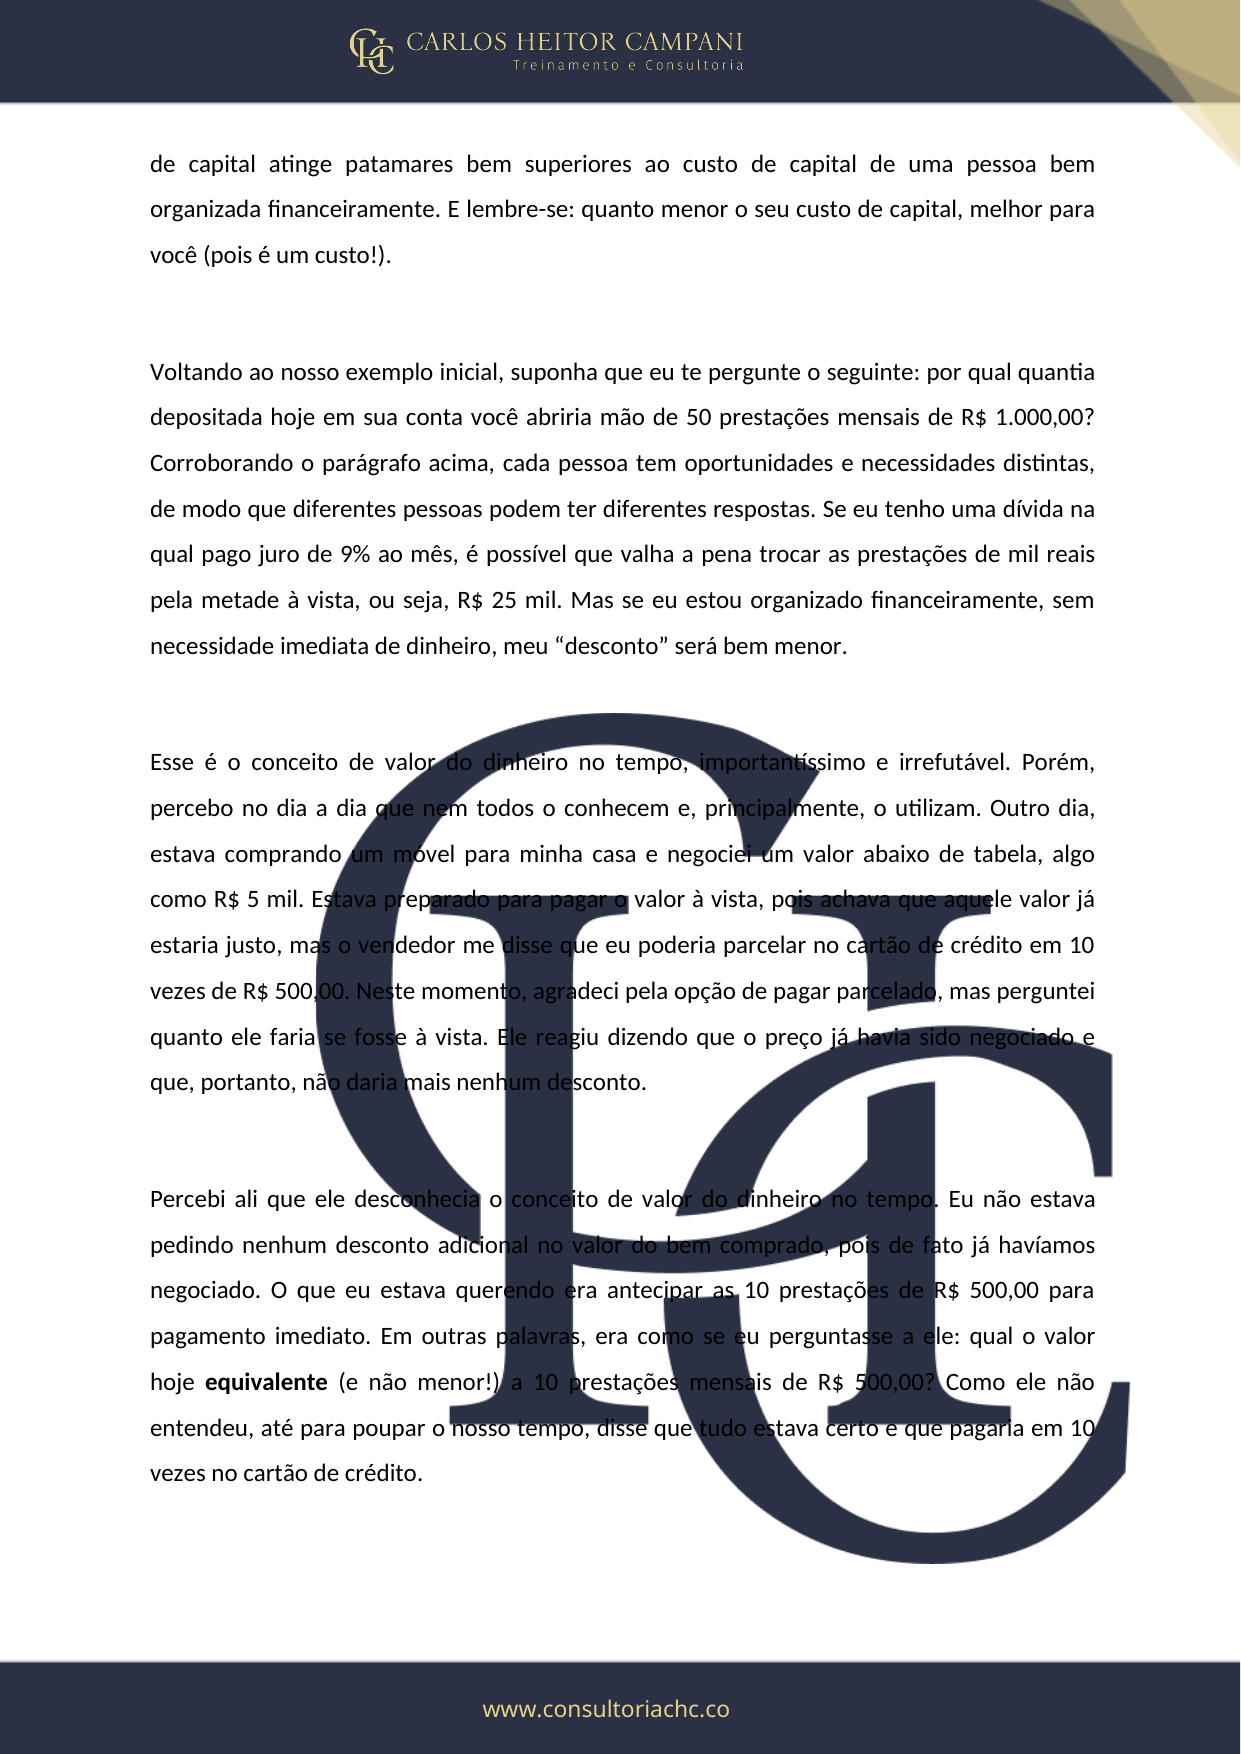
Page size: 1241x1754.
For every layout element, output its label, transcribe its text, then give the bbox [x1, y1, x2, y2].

text Esse é o conceito de valor do dinheiro no tempo, importantíssimo e irrefutável. Porém, percebo no dia a dia que nem todos o conhecem e, principalmente, o utilizam. Outro dia, estava comprando um móvel para minha casa e negociei um valor abaixo de tabela, algo como R$ 5 mil. Estava preparado para pagar o valor à vista, pois achava que aquele valor já estaria justo, mas o vendedor me disse que eu poderia parcelar no cartão de crédito em 10 vezes de R$ 500,00. Neste momento, agradeci pela opção de pagar parcelado, mas perguntei quanto ele faria se fosse à vista. Ele reagiu dizendo que o preço já havia sido negociado e que, portanto, não daria mais nenhum desconto. [150, 746, 1097, 1097]
text Percebi ali que ele desconhecia o conceito de valor do dinheiro no tempo. Eu não estava pedindo nenhum desconto adicional no valor do bem comprado, pois de fato já havíamos negociado. O que eu estava querendo era antecipar as 10 prestações de R$ 500,00 para pagamento imediato. Em outras palavras, era como se eu perguntasse a ele: qual o valor hoje equivalente (e não menor!) a 10 prestações mensais de R$ 500,00? Como ele não entendeu, até para poupar o nosso tempo, disse que tudo estava certo e que pagaria em 10 vezes no cartão de crédito. [150, 1183, 1097, 1488]
text Voltando ao nosso exemplo inicial, suponha que eu te pergunte o seguinte: por qual quantia depositada hoje em sua conta você abriria mão de 50 prestações mensais de R$ 1.000,00? Corroborando o parágrafo acima, cada pessoa tem oportunidades e necessidades distintas, de modo que diferentes pessoas podem ter diferentes respostas. Se eu tenho uma dívida na qual pago juro de 9% ao mês, é possível que valha a pena trocar as prestações de mil reais pela metade à vista, ou seja, R$ 25 mil. Mas se eu estou organizado financeiramente, sem necessidade imediata de dinheiro, meu “desconto” será bem menor. [150, 356, 1097, 661]
picture [0, 0, 1241, 1754]
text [150, 148, 1097, 270]
